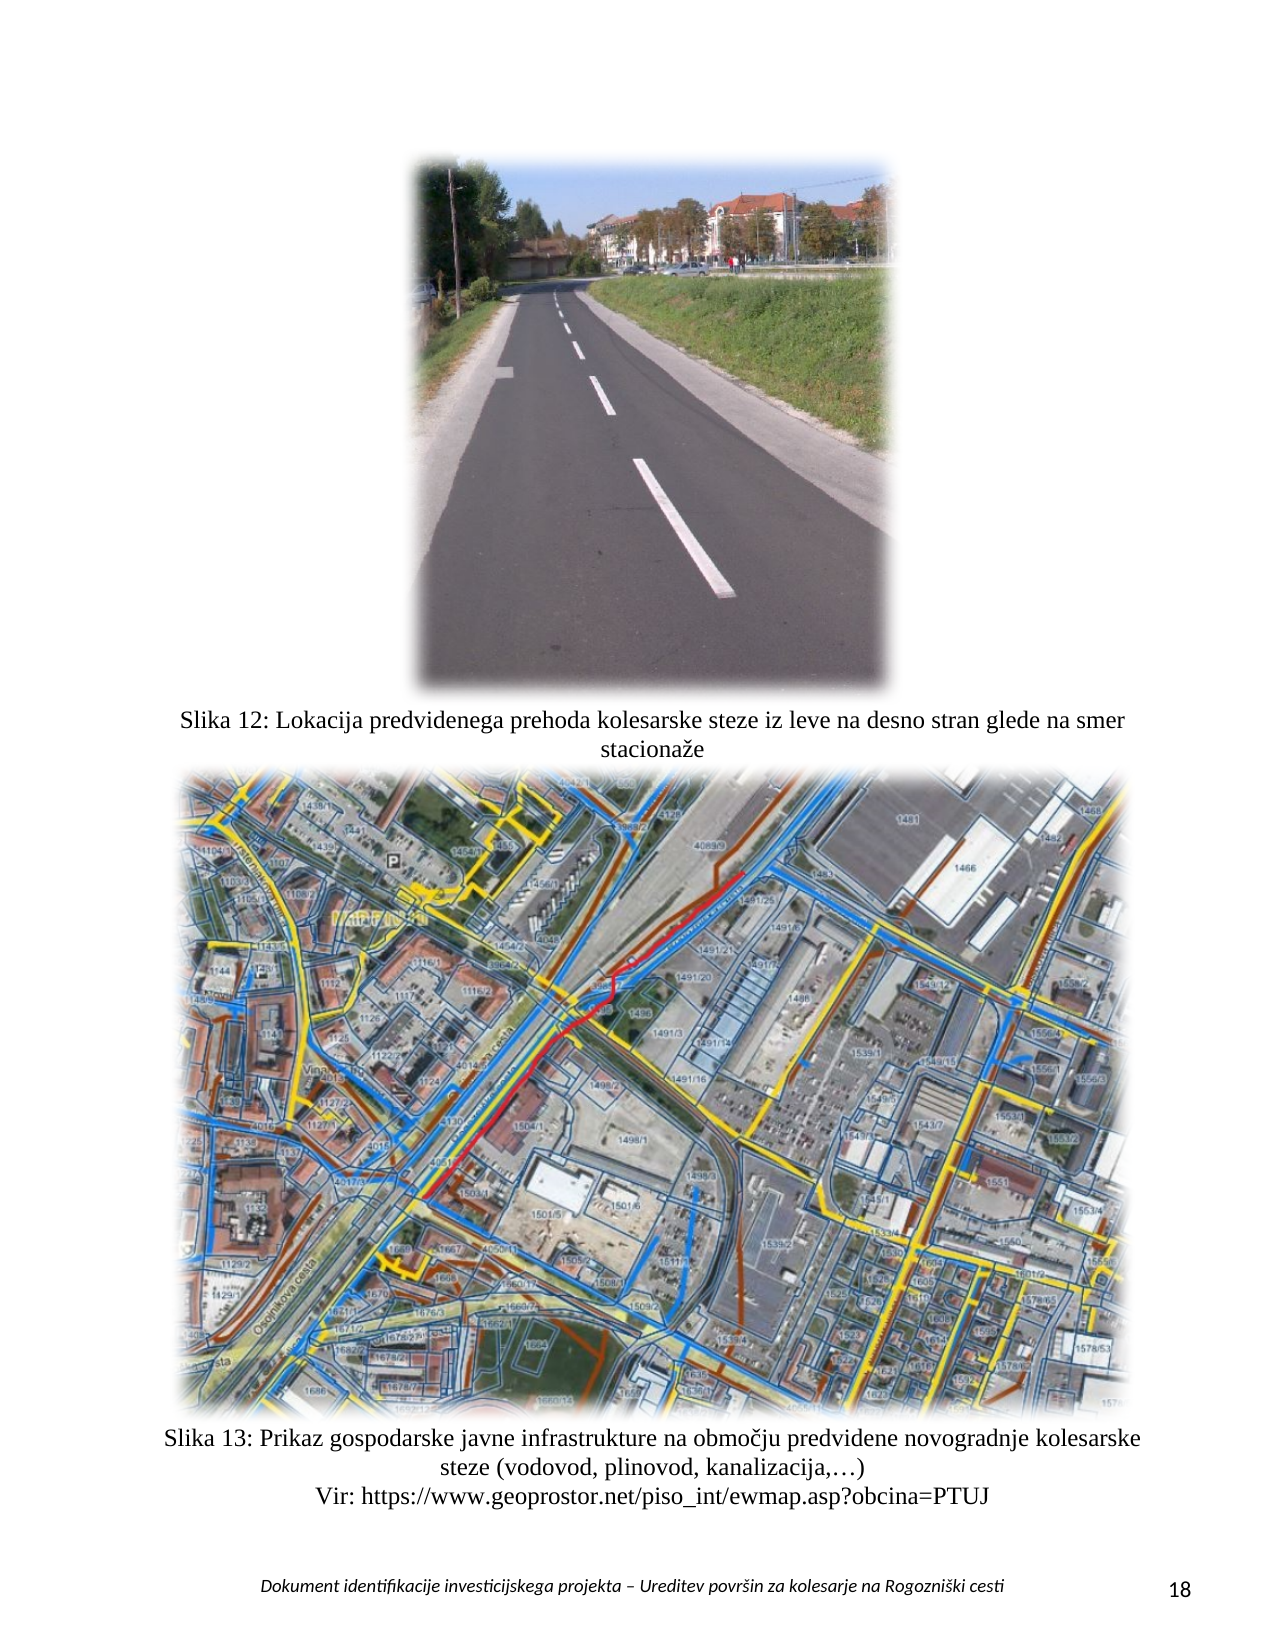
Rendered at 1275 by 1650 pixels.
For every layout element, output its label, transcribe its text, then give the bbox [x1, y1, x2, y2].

text Slika 12: Lokacija predvidenega prehoda kolesarske steze iz leve na desno stran glede na smer stacionaže [148, 705, 1157, 763]
text Vir: https://www.geoprostor.net/piso_int/ewmap.asp?obcina=PTUJ [148, 1481, 1157, 1509]
text Slika 13: Prikaz gospodarske javne infrastrukture na območju predvidene novogradnje kolesarske steze (vodovod, plinovod, kanalizacija,…) [148, 1423, 1157, 1481]
picture [200, 792, 1105, 1394]
picture [429, 177, 874, 677]
